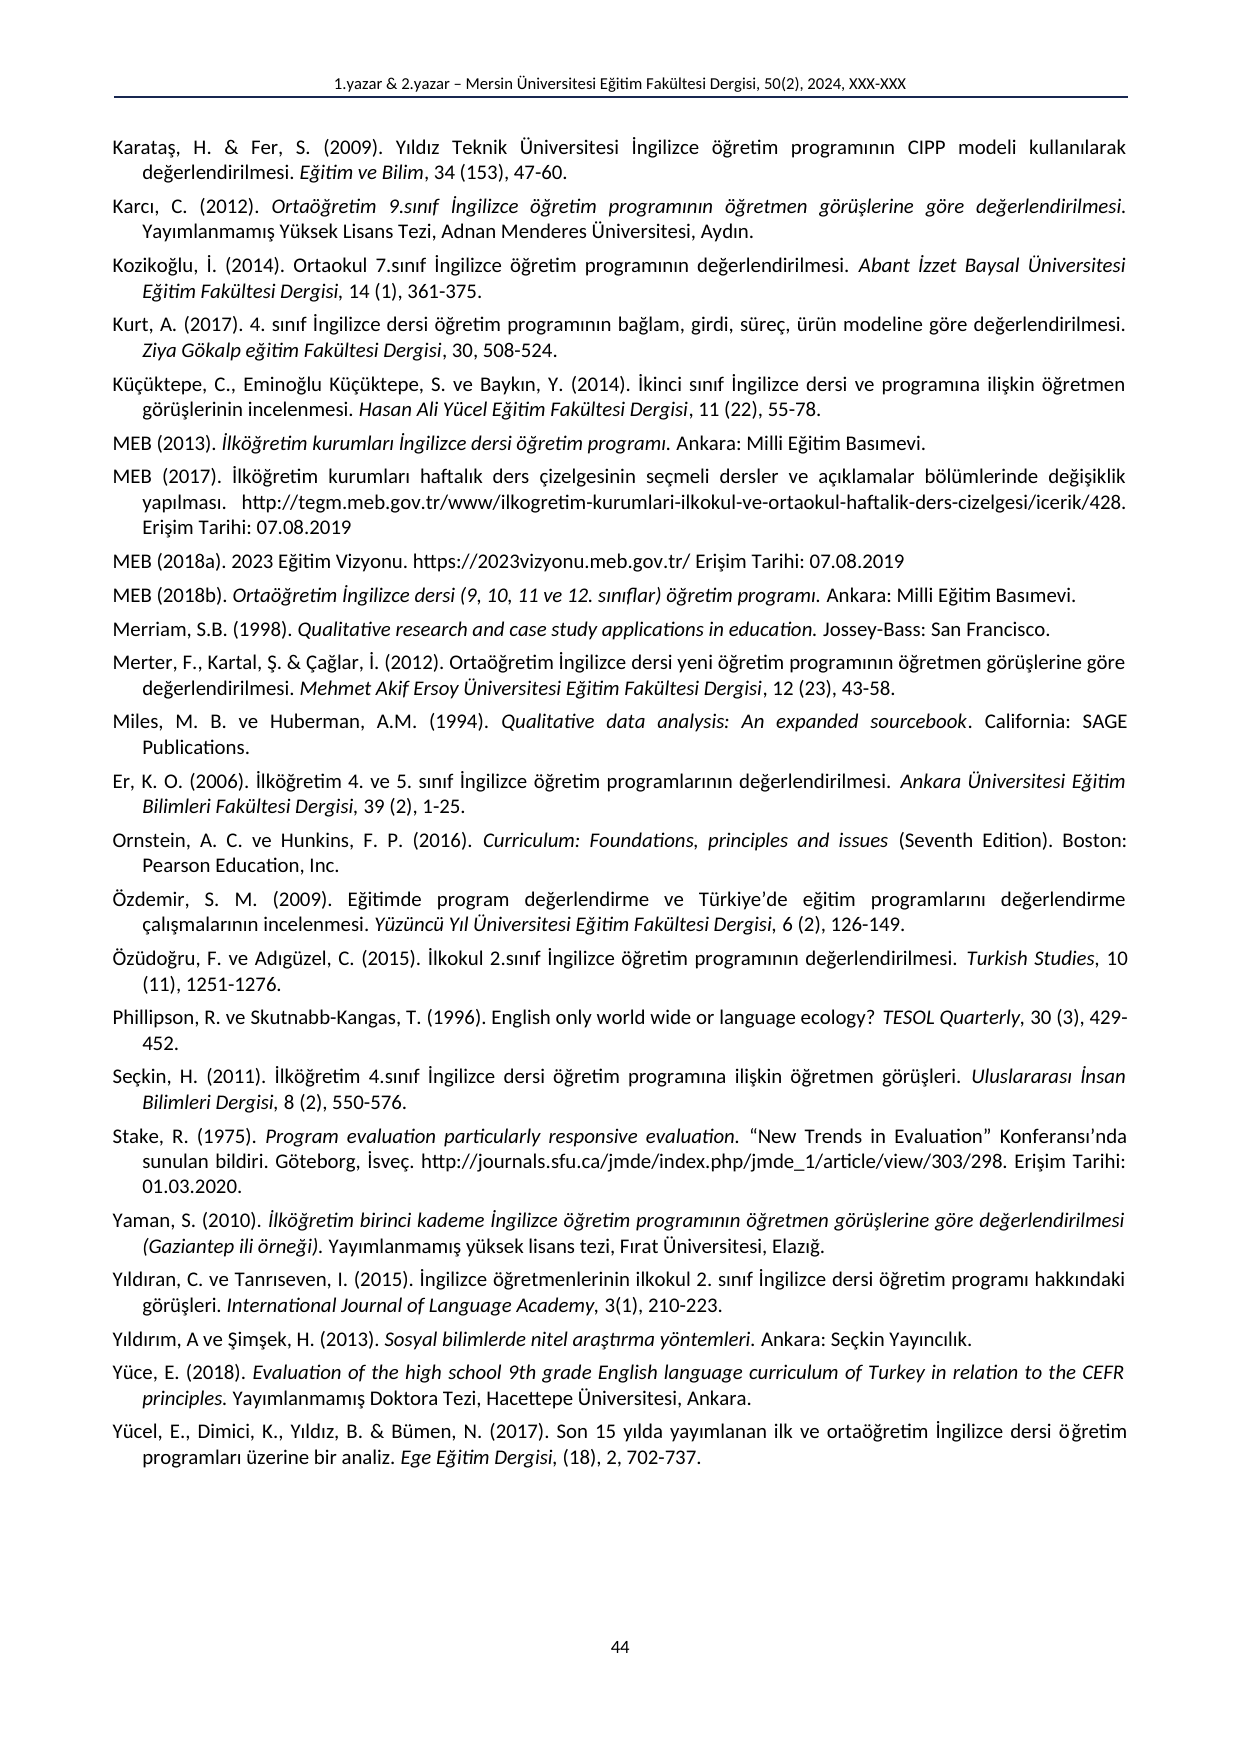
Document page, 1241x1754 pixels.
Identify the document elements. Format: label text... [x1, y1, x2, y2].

text Merriam, S.B. (1998). Qualitative research and case study applications in education. Jossey-Bass: San Francisco. [112, 616, 1128, 641]
text MEB (2013). İlköğretim kurumları İngilizce dersi öğretim programı. Ankara: Milli Eğitim Basımevi. [112, 430, 1128, 455]
text MEB (2018b). Ortaöğretim İngilizce dersi (9, 10, 11 ve 12. sınıflar) öğretim programı. Ankara: Milli Eğitim Basımevi. [112, 582, 1128, 607]
text Özüdoğru, F. ve Adıgüzel, C. (2015). İlkokul 2.sınıf İngilizce öğretim programının değerlendirilmesi. Turkish Studies, 10 (11), 1251-1276. [112, 945, 1128, 996]
text MEB (2018a). 2023 Eğitim Vizyonu. https://2023vizyonu.meb.gov.tr/ Erişim Tarihi: 07.08.2019 [112, 548, 1128, 574]
text Küçüktepe, C., Eminoğlu Küçüktepe, S. ve Baykın, Y. (2014). İkinci sınıf İngilizce dersi ve programına ilişkin öğretmen görüşlerinin incelenmesi. Hasan Ali Yücel Eğitim Fakültesi Dergisi, 11 (22), 55-78. [112, 371, 1128, 422]
text Miles, M. B. ve Huberman, A.M. (1994). Qualitative data analysis: An expanded sourcebook. California: SAGE Publications. [112, 709, 1128, 759]
text Yücel, E., Dimici, K., Yıldız, B. & Bümen, N. (2017). Son 15 yılda yayımlanan ilk ve ortaöğretim İngilizce dersi öğretim programları üzerine bir analiz. Ege Eğitim Dergisi, (18), 2, 702-737. [112, 1419, 1128, 1469]
text Yıldırım, A ve Şimşek, H. (2013). Sosyal bilimlerde nitel araştırma yöntemleri. Ankara: Seçkin Yayıncılık. [112, 1326, 1128, 1351]
text Seçkin, H. (2011). İlköğretim 4.sınıf İngilizce dersi öğretim programına ilişkin öğretmen görüşleri. Uluslararası İnsan Bilimleri Dergisi, 8 (2), 550-576. [112, 1064, 1128, 1114]
text MEB (2017). İlköğretim kurumları haftalık ders çizelgesinin seçmeli dersler ve açıklamalar bölümlerinde değişiklik yapılması. http://tegm.meb.gov.tr/www/ilkogretim-kurumlari-ilkokul-ve-ortaokul-haftalik-ders-cizelgesi/icerik/428. Erişim Tarihi: 07.08.2019 [112, 464, 1128, 540]
text Er, K. O. (2006). İlköğretim 4. ve 5. sınıf İngilizce öğretim programlarının değerlendirilmesi. Ankara Üniversitesi Eğitim Bilimleri Fakültesi Dergisi, 39 (2), 1-25. [112, 768, 1128, 819]
text Merter, F., Kartal, Ş. & Çağlar, İ. (2012). Ortaöğretim İngilizce dersi yeni öğretim programının öğretmen görüşlerine göre değerlendirilmesi. Mehmet Akif Ersoy Üniversitesi Eğitim Fakültesi Dergisi, 12 (23), 43-58. [112, 649, 1128, 700]
text Yıldıran, C. ve Tanrıseven, I. (2015). İngilizce öğretmenlerinin ilkokul 2. sınıf İngilizce dersi öğretim programı hakkındaki görüşleri. International Journal of Language Academy, 3(1), 210-223. [112, 1267, 1128, 1317]
text Stake, R. (1975). Program evaluation particularly responsive evaluation. “New Trends in Evaluation” Konferansı’nda sunulan bildiri. Göteborg, İsveç. http://journals.sfu.ca/jmde/index.php/jmde_1/article/view/303/298. Erişim Tarihi: 01.03.2020. [112, 1123, 1128, 1199]
text Kurt, A. (2017). 4. sınıf İngilizce dersi öğretim programının bağlam, girdi, süreç, ürün modeline göre değerlendirilmesi. Ziya Gökalp eğitim Fakültesi Dergisi, 30, 508-524. [112, 312, 1128, 362]
text Phillipson, R. ve Skutnabb-Kangas, T. (1996). English only world wide or language ecology? TESOL Quarterly, 30 (3), 429-452. [112, 1004, 1128, 1055]
text Ornstein, A. C. ve Hunkins, F. P. (2016). Curriculum: Foundations, principles and issues (Seventh Edition). Boston: Pearson Education, Inc. [112, 827, 1128, 878]
text Karcı, C. (2012). Ortaöğretim 9.sınıf İngilizce öğretim programının öğretmen görüşlerine göre değerlendirilmesi. Yayımlanmamış Yüksek Lisans Tezi, Adnan Menderes Üniversitesi, Aydın. [112, 193, 1128, 244]
text Özdemir, S. M. (2009). Eğitimde program değerlendirme ve Türkiye’de eğitim programlarını değerlendirme çalışmalarının incelenmesi. Yüzüncü Yıl Üniversitesi Eğitim Fakültesi Dergisi, 6 (2), 126-149. [112, 886, 1128, 937]
text Karataş, H. & Fer, S. (2009). Yıldız Teknik Üniversitesi İngilizce öğretim programının CIPP modeli kullanılarak değerlendirilmesi. Eğitim ve Bilim, 34 (153), 47-60. [112, 134, 1128, 185]
text Yaman, S. (2010). İlköğretim birinci kademe İngilizce öğretim programının öğretmen görüşlerine göre değerlendirilmesi (Gaziantep ili örneği). Yayımlanmamış yüksek lisans tezi, Fırat Üniversitesi, Elazığ. [112, 1207, 1128, 1258]
text Yüce, E. (2018). Evaluation of the high school 9th grade English language curriculum of Turkey in relation to the CEFR principles. Yayımlanmamış Doktora Tezi, Hacettepe Üniversitesi, Ankara. [112, 1359, 1128, 1410]
text Kozikoğlu, İ. (2014). Ortaokul 7.sınıf İngilizce öğretim programının değerlendirilmesi. Abant İzzet Baysal Üniversitesi Eğitim Fakültesi Dergisi, 14 (1), 361-375. [112, 252, 1128, 303]
